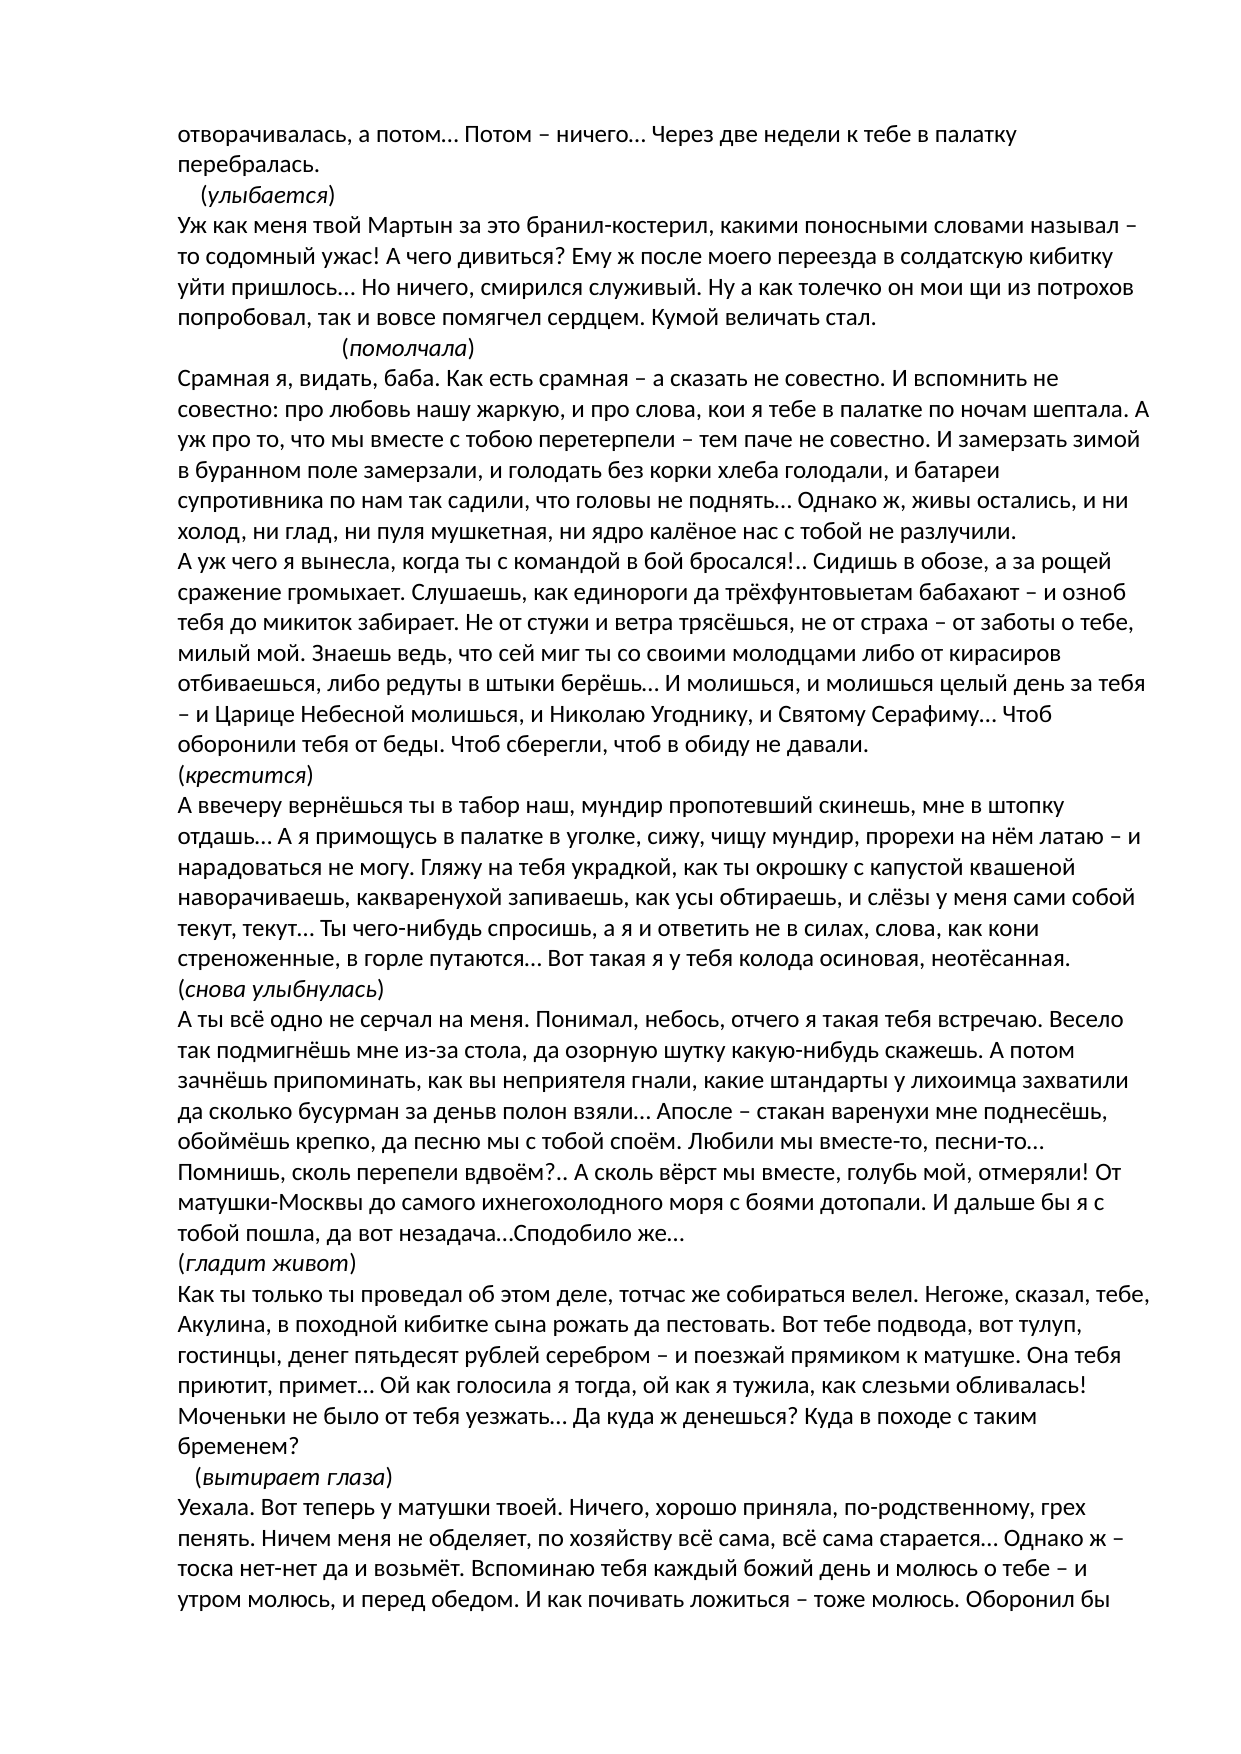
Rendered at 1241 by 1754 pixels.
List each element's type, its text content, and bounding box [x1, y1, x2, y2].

text А ты всё одно не серчал на меня. Понимал, небось, отчего я такая тебя встречаю. Весело так подмигнёшь мне из-за стола, да озорную шутку какую-нибудь скажешь. А потом зачнёшь припоминать, как вы неприятеля гнали, какие штандарты у лихоимца захватили да сколько бусурман за деньв полон взяли… Апосле – стакан варенухи мне поднесёшь, обоймёшь крепко, да песню мы с тобой споём. Любили мы вместе-то, песни-то…Помнишь, сколь перепели вдвоём?.. А сколь вёрст мы вместе, голубь мой, отмеряли! От матушки-Москвы до самого ихнегохолодного моря с боями дотопали. И дальше бы я с тобой пошла, да вот незадача…Сподобило же… [177, 1003, 1152, 1247]
text (гладит живот) [177, 1247, 1152, 1278]
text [177, 118, 1152, 179]
text А уж чего я вынесла, когда ты с командой в бой бросался!.. Сидишь в обозе, а за рощей сражение громыхает. Слушаешь, как единороги да трёхфунтовыетам бабахают – и озноб тебя до микиток забирает. Не от стужи и ветра трясёшься, не от страха – от заботы о тебе, милый мой. Знаешь ведь, что сей миг ты со своими молодцами либо от кирасиров отбиваешься, либо редуты в штыки берёшь… И молишься, и молишься целый день за тебя – и Царице Небесной молишься, и Николаю Угоднику, и Святому Серафиму… Чтоб оборонили тебя от беды. Чтоб сберегли, чтоб в обиду не давали. [177, 545, 1152, 759]
text (помолчала) [177, 332, 1152, 362]
text (вытирает глаза) [177, 1461, 1152, 1492]
text А ввечеру вернёшься ты в табор наш, мундир пропотевший скинешь, мне в штопку отдашь… А я примощусь в палатке в уголке, сижу, чищу мундир, прорехи на нём латаю – и нарадоваться не могу. Гляжу на тебя украдкой, как ты окрошку с капустой квашеной наворачиваешь, какваренухой запиваешь, как усы обтираешь, и слёзы у меня сами собой текут, текут… Ты чего-нибудь спросишь, а я и ответить не в силах, слова, как кони стреноженные, в горле путаются… Вот такая я у тебя колода осиновая, неотёсанная. [177, 789, 1152, 973]
text (крестится) [177, 759, 1152, 789]
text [177, 1492, 1152, 1614]
text Уж как меня твой Мартын за это бранил-костерил, какими поносными словами называл – то содомный ужас! А чего дивиться? Ему ж после моего переезда в солдатскую кибитку уйти пришлось... Но ничего, смирился служивый. Ну а как толечко он мои щи из потрохов попробовал, так и вовсе помягчел сердцем. Кумой величать стал. [177, 210, 1152, 332]
text Как ты только ты проведал об этом деле, тотчас же собираться велел. Негоже, сказал, тебе, Акулина, в походной кибитке сына рожать да пестовать. Вот тебе подвода, вот тулуп, гостинцы, денег пятьдесят рублей серебром – и поезжай прямиком к матушке. Она тебя приютит, примет… Ой как голосила я тогда, ой как я тужила, как слезьми обливалась! Моченьки не было от тебя уезжать… Да куда ж денешься? Куда в походе с таким бременем? [177, 1278, 1152, 1461]
text Срамная я, видать, баба. Как есть срамная – а сказать не совестно. И вспомнить не совестно: про любовь нашу жаркую, и про слова, кои я тебе в палатке по ночам шептала. А уж про то, что мы вместе с тобою перетерпели – тем паче не совестно. И замерзать зимой в буранном поле замерзали, и голодать без корки хлеба голодали, и батареи супротивника по нам так садили, что головы не поднять… Однако ж, живы остались, и ни холод, ни глад, ни пуля мушкетная, ни ядро калёное нас с тобой не разлучили. [177, 362, 1152, 545]
text (улыбается) [177, 179, 1152, 210]
text (снова улыбнулась) [177, 973, 1152, 1003]
